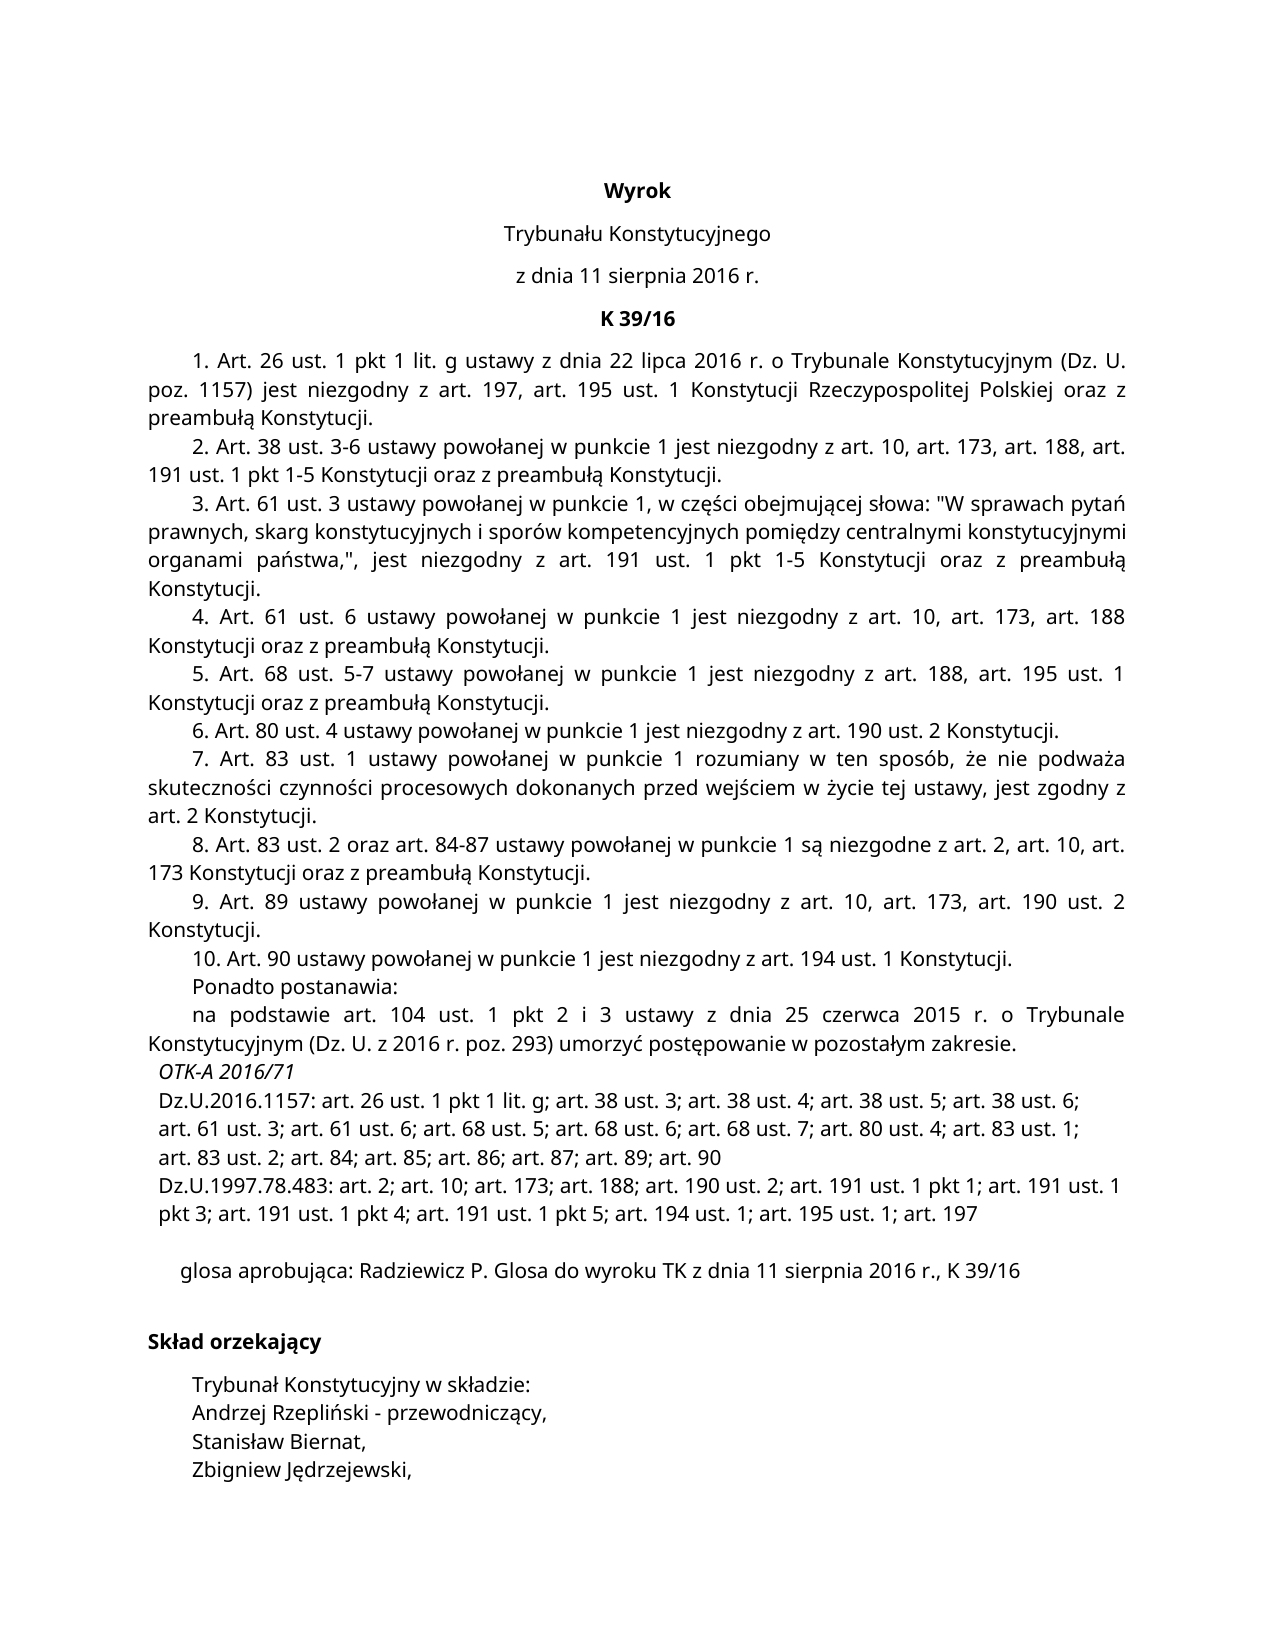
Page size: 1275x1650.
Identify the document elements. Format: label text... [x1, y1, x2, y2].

text Stanisław Biernat, [148, 1427, 1127, 1455]
text 1. Art. 26 ust. 1 pkt 1 lit. g ustawy z dnia 22 lipca 2016 r. o Trybunale Konstytucyjnym (Dz. U. poz. 1157) jest niezgodny z art. 197, art. 195 ust. 1 Konstytucji Rzeczypospolitej Polskiej oraz z preambułą Konstytucji. [148, 346, 1127, 432]
text 9. Art. 89 ustawy powołanej w punkcie 1 jest niezgodny z art. 10, art. 173, art. 190 ust. 2 Konstytucji. [148, 887, 1127, 944]
text K 39/16 [148, 304, 1127, 332]
text Skład orzekający [148, 1327, 1127, 1356]
text Trybunał Konstytucyjny w składzie: [148, 1370, 1127, 1398]
text 6. Art. 80 ust. 4 ustawy powołanej w punkcie 1 jest niezgodny z art. 190 ust. 2 Konstytucji. [148, 716, 1127, 744]
text na podstawie art. 104 ust. 1 pkt 2 i 3 ustawy z dnia 25 czerwca 2015 r. o Trybunale Konstytucyjnym (Dz. U. z 2016 r. poz. 293) umorzyć postępowanie w pozostałym zakresie. [148, 1001, 1127, 1057]
text 2. Art. 38 ust. 3-6 ustawy powołanej w punkcie 1 jest niezgodny z art. 10, art. 173, art. 188, art. 191 ust. 1 pkt 1-5 Konstytucji oraz z preambułą Konstytucji. [148, 432, 1127, 489]
text Andrzej Rzepliński - przewodniczący, [148, 1398, 1127, 1427]
text glosa aprobująca: Radziewicz P. Glosa do wyroku TK z dnia 11 sierpnia 2016 r., K 39/16 [180, 1256, 1127, 1285]
text Trybunału Konstytucyjnego [148, 219, 1127, 247]
text Wyrok [148, 176, 1127, 204]
text 5. Art. 68 ust. 5-7 ustawy powołanej w punkcie 1 jest niezgodny z art. 188, art. 195 ust. 1 Konstytucji oraz z preambułą Konstytucji. [148, 659, 1127, 716]
text Ponadto postanawia: [148, 972, 1127, 1001]
text z dnia 11 sierpnia 2016 r. [148, 261, 1127, 290]
text OTK-A 2016/71 [158, 1057, 1127, 1086]
text Dz.U.2016.1157: art. 26 ust. 1 pkt 1 lit. g; art. 38 ust. 3; art. 38 ust. 4; art. 38 ust. 5; art. 38 ust. 6; art. 61 ust. 3; art. 61 ust. 6; art. 68 ust. 5; art. 68 ust. 6; art. 68 ust. 7; art. 80 ust. 4; art. 83 ust. 1; art. 83 ust. 2; art. 84; art. 85; art. 86; art. 87; art. 89; art. 90 [158, 1086, 1127, 1171]
text 4. Art. 61 ust. 6 ustawy powołanej w punkcie 1 jest niezgodny z art. 10, art. 173, art. 188 Konstytucji oraz z preambułą Konstytucji. [148, 602, 1127, 659]
text 10. Art. 90 ustawy powołanej w punkcie 1 jest niezgodny z art. 194 ust. 1 Konstytucji. [148, 944, 1127, 972]
text 8. Art. 83 ust. 2 oraz art. 84-87 ustawy powołanej w punkcie 1 są niezgodne z art. 2, art. 10, art. 173 Konstytucji oraz z preambułą Konstytucji. [148, 830, 1127, 887]
text 7. Art. 83 ust. 1 ustawy powołanej w punkcie 1 rozumiany w ten sposób, że nie podważa skuteczności czynności procesowych dokonanych przed wejściem w życie tej ustawy, jest zgodny z art. 2 Konstytucji. [148, 744, 1127, 830]
text Zbigniew Jędrzejewski, [148, 1455, 1127, 1484]
text Dz.U.1997.78.483: art. 2; art. 10; art. 173; art. 188; art. 190 ust. 2; art. 191 ust. 1 pkt 1; art. 191 ust. 1 pkt 3; art. 191 ust. 1 pkt 4; art. 191 ust. 1 pkt 5; art. 194 ust. 1; art. 195 ust. 1; art. 197 [158, 1171, 1127, 1228]
text 3. Art. 61 ust. 3 ustawy powołanej w punkcie 1, w części obejmującej słowa: "W sprawach pytań prawnych, skarg konstytucyjnych i sporów kompetencyjnych pomiędzy centralnymi konstytucyjnymi organami państwa,", jest niezgodny z art. 191 ust. 1 pkt 1-5 Konstytucji oraz z preambułą Konstytucji. [148, 489, 1127, 602]
